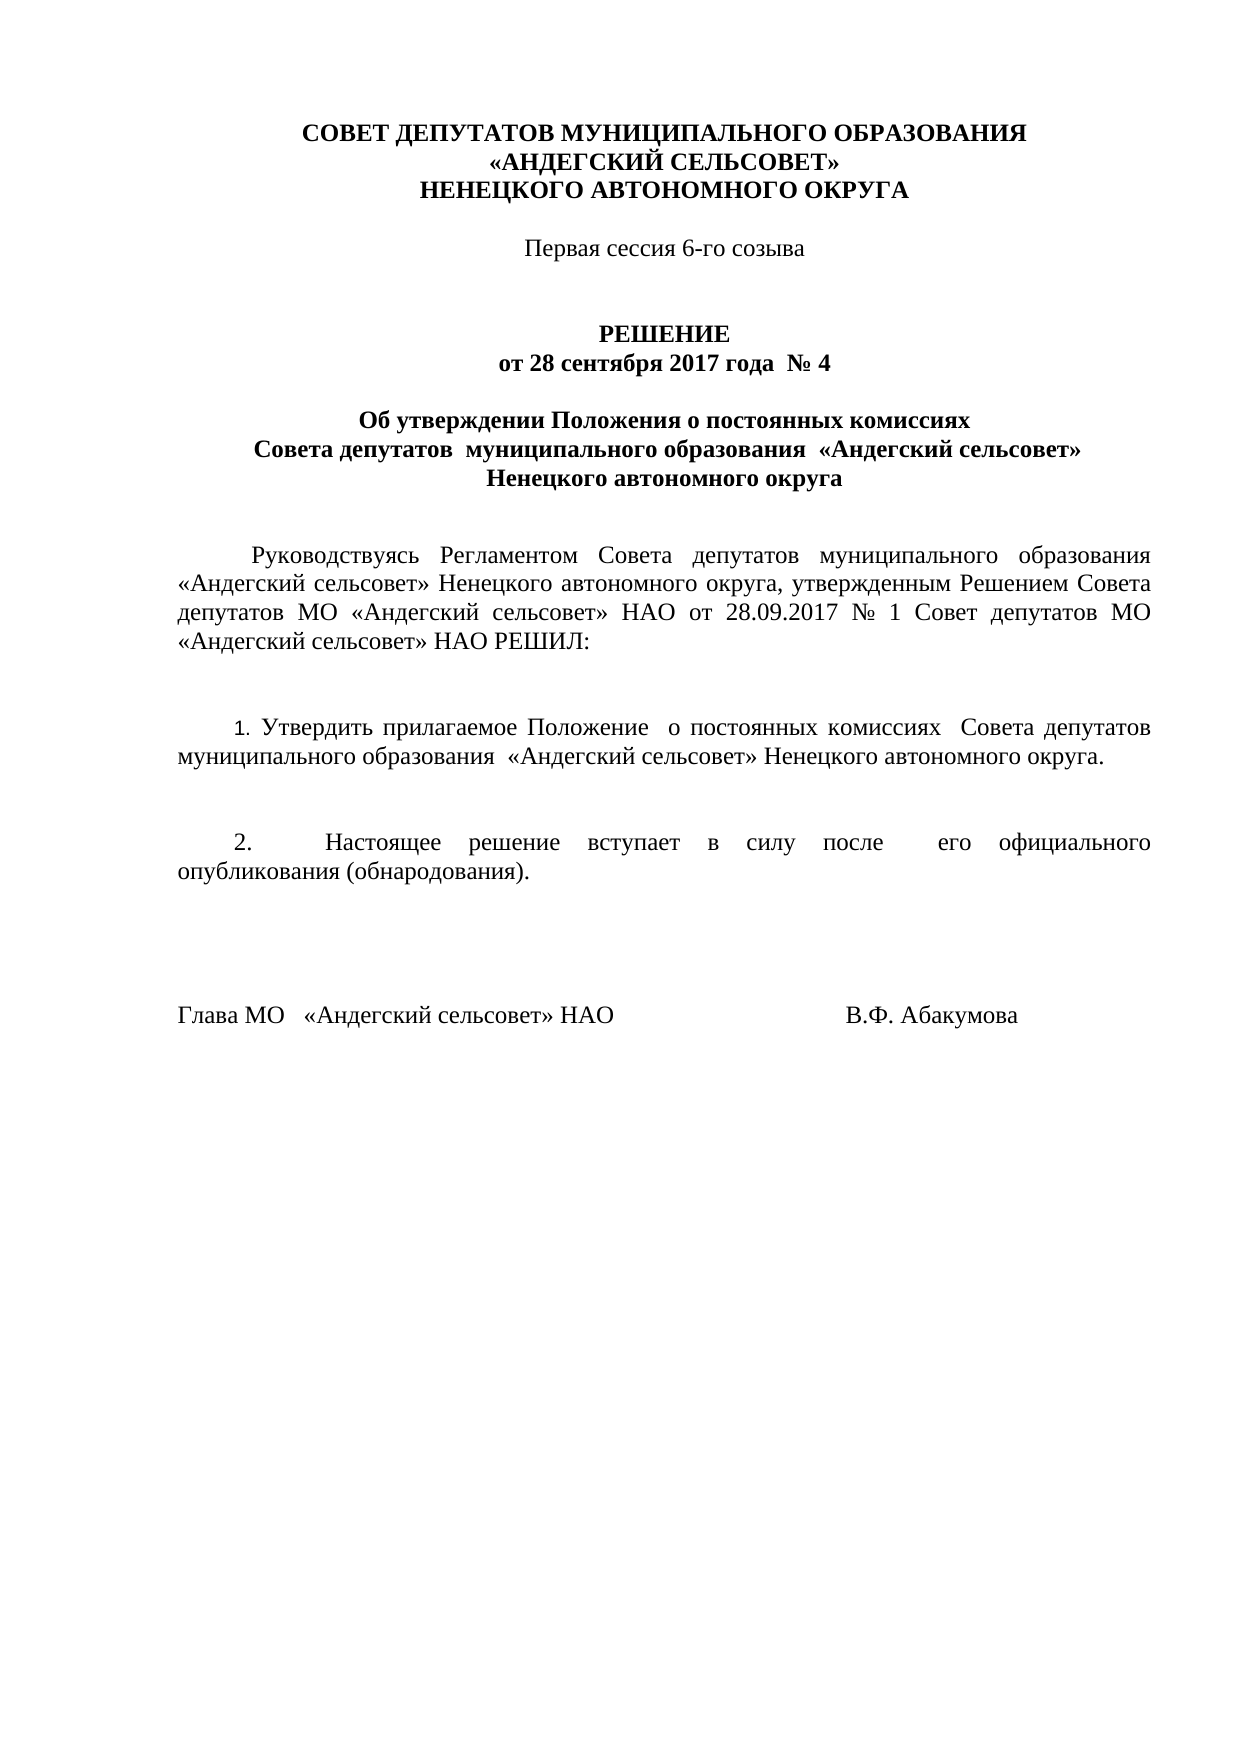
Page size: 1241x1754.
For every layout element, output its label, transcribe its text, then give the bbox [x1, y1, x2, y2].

text Ненецкого автономного округа [177, 463, 1152, 492]
text Глава МО «Андегский сельсовет» НАО В.Ф. Абакумова [177, 1000, 1152, 1028]
list Утвердить прилагаемое Положение о постоянных комиссиях Совета депутатов муниципального образования «Андегский сельсовет» Ненецкого автономного округа. [177, 712, 1152, 770]
text СОВЕТ ДЕПУТАТОВ МУНИЦИПАЛЬНОГО ОБРАЗОВАНИЯ [177, 118, 1152, 147]
text от 28 сентября 2017 года № 4 [177, 348, 1152, 377]
text Об утверждении Положения о постоянных комиссиях [177, 406, 1152, 434]
text Руководствуясь Регламентом Совета депутатов муниципального образования «Андегский сельсовет» Ненецкого автономного округа, утвержденным Решением Совета депутатов МО «Андегский сельсовет» НАО от 28.09.2017 № 1 Совет депутатов МО «Андегский сельсовет» НАО РЕШИЛ: [177, 540, 1152, 655]
text Первая сессия 6-го созыва [177, 233, 1152, 262]
text РЕШЕНИЕ [177, 319, 1152, 348]
text Совета депутатов муниципального образования «Андегский сельсовет» [177, 434, 1152, 463]
list Настоящее решение вступает в силу после его официального опубликования (обнародования). [177, 827, 1152, 885]
text «АНДЕГСКИЙ СЕЛЬСОВЕТ» [177, 147, 1152, 176]
text НЕНЕЦКОГО АВТОНОМНОГО ОКРУГА [177, 176, 1152, 204]
